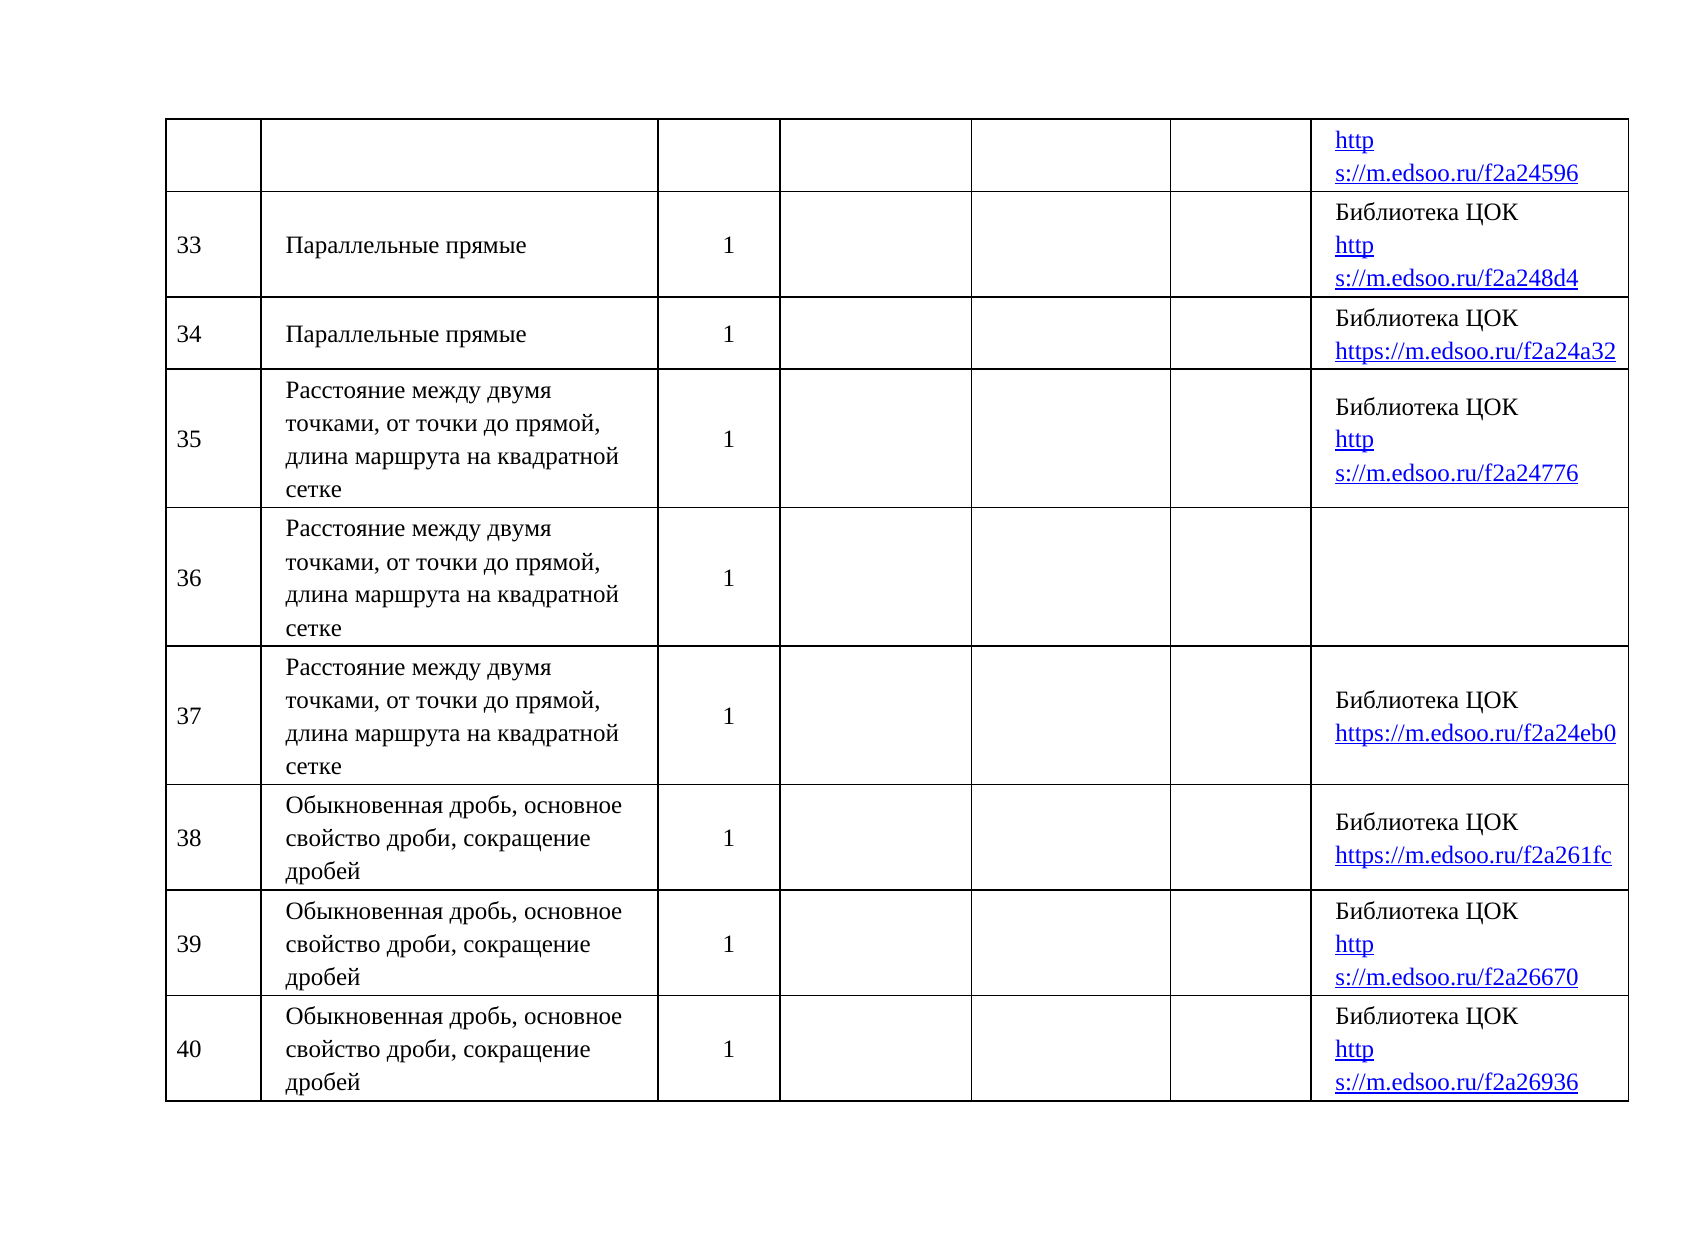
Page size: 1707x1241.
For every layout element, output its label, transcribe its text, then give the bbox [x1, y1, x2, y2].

table_cell [1171, 370, 1310, 507]
table_cell [781, 298, 971, 368]
table_cell Библиотека ЦОК https://m.edsoo.ru/f2a261fc [1312, 785, 1628, 889]
table_cell [781, 891, 971, 994]
table_cell 1 [659, 785, 779, 889]
table_cell [781, 508, 971, 645]
table_cell 1 [659, 508, 779, 645]
table_cell 38 [167, 785, 260, 889]
table_cell Библиотека ЦОК https://m.edsoo.ru/f2a26670 [1312, 891, 1628, 994]
table_cell [972, 508, 1170, 645]
table_cell Расстояние между двумя точками, от точки до прямой, длина маршрута на квадратной сетке [262, 370, 657, 507]
table_cell [972, 647, 1170, 784]
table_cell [262, 996, 657, 1100]
table_cell [781, 647, 971, 784]
table_cell [1171, 120, 1310, 191]
table_cell [781, 192, 971, 296]
table_cell [972, 192, 1170, 296]
table_cell Библиотека ЦОК https://m.edsoo.ru/f2a24a32 [1312, 298, 1628, 368]
table_cell 32 [167, 120, 260, 191]
table_cell [972, 120, 1170, 191]
table_cell [781, 120, 971, 191]
table_cell Расстояние между двумя точками, от точки до прямой, длина маршрута на квадратной сетке [262, 508, 657, 645]
table_cell [781, 785, 971, 889]
table_cell [1171, 298, 1310, 368]
table_cell 1 [659, 192, 779, 296]
table_cell 34 [167, 298, 260, 368]
table_cell [972, 298, 1170, 368]
table_cell 1 [659, 891, 779, 994]
table_cell 1 [659, 120, 779, 191]
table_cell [262, 120, 657, 191]
table_cell 1 [659, 298, 779, 368]
table_cell Библиотека ЦОК https://m.edsoo.ru/f2a248d4 [1312, 192, 1628, 296]
table_cell [1171, 192, 1310, 296]
table_cell [781, 370, 971, 507]
table_cell [972, 785, 1170, 889]
table_cell Обыкновенная дробь, основное свойство дроби, сокращение дробей [262, 785, 657, 889]
table_cell [1312, 508, 1628, 645]
table_cell Библиотека ЦОК https://m.edsoo.ru/f2a24eb0 [1312, 647, 1628, 784]
table_cell 35 [167, 370, 260, 507]
table_cell [1171, 785, 1310, 889]
table_cell Параллельные прямые [262, 192, 657, 296]
table_cell [781, 996, 971, 1100]
table_cell 39 [167, 891, 260, 994]
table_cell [262, 891, 657, 994]
table_cell 36 [167, 508, 260, 645]
table_cell [972, 891, 1170, 994]
table_cell Библиотека ЦОК https://m.edsoo.ru/f2a26936 [1312, 996, 1628, 1100]
table_cell 1 [659, 370, 779, 507]
table_cell [1171, 891, 1310, 994]
table_cell [1171, 996, 1310, 1100]
table_cell [1171, 647, 1310, 784]
table_cell Расстояние между двумя точками, от точки до прямой, длина маршрута на квадратной сетке [262, 647, 657, 784]
table_cell 33 [167, 192, 260, 296]
table_cell Параллельные прямые [262, 298, 657, 368]
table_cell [1312, 120, 1628, 191]
table_cell Библиотека ЦОК https://m.edsoo.ru/f2a24776 [1312, 370, 1628, 507]
table_cell [1171, 508, 1310, 645]
table_cell 37 [167, 647, 260, 784]
table_cell [972, 996, 1170, 1100]
table_cell [972, 370, 1170, 507]
table_cell 40 [167, 996, 260, 1100]
table_cell 1 [659, 996, 779, 1100]
table_cell 1 [659, 647, 779, 784]
